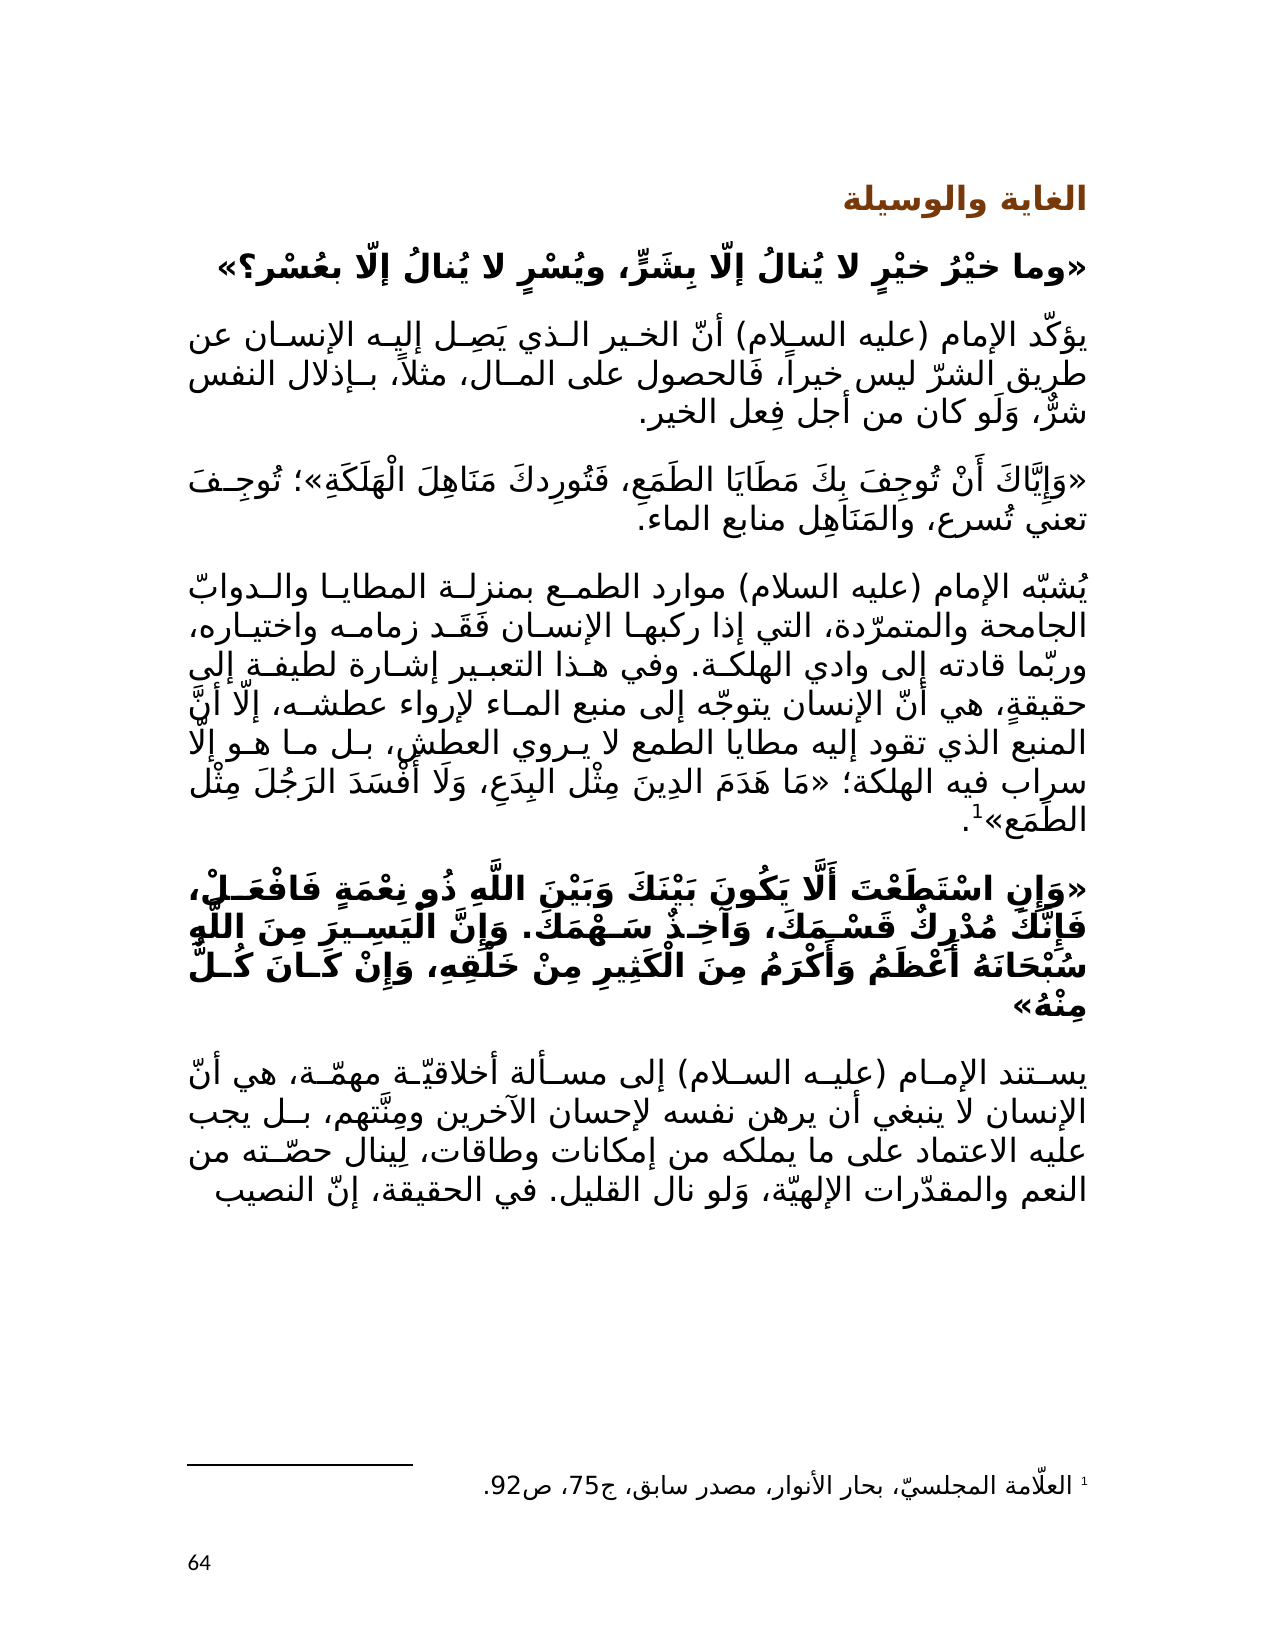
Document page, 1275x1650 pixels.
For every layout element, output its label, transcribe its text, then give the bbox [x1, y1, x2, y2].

text «وَإِيَّاكَ أَنْ تُوجِفَ بِكَ مَطَايَا الطَمَعِ، فَتُورِدكَ مَنَاهِلَ الْهَلَكَةِ»؛ تُوجِفَ تعني تُسرع، والمَنَاهِل منابع الماء. [187, 461, 1087, 539]
text الغاية والوسيلة [187, 179, 1087, 218]
text يؤكّد الإمام (عليه السلام) أنّ الخير الذي يَصِل إليه الإنسان عن طريق الشرّ ليس خيراً، فَالحصول على المال، مثلاً، بإذلال النفس شرٌّ، وَلَو كان من أجل فِعل الخير. [187, 315, 1087, 432]
text يُشبّه الإمام (عليه السلام) موارد الطمع بمنزلة المطايا والدوابّ الجامحة والمتمرّدة، التي إذا ركبها الإنسان فَقَد زمامه واختياره، وربّما قادته إلى وادي الهلكة. وفي هذا التعبير إشارة لطيفة إلى حقيقةٍ، هي أنّ الإنسان يتوجّه إلى منبع الماء لإرواء عطشه، إلّا أنَّ المنبع الذي تقود إليه مطايا الطمع لا يروي العطش، بل ما هو إلّا سراب فيه الهلكة؛ «مَا هَدَمَ الدِينَ مِثْل البِدَعِ، وَلَا أَفْسَدَ الرَجُلَ مِثْل الطَمَع». [187, 568, 1087, 840]
text يستند الإمام (عليه السلام) إلى مسألة أخلاقيّة مهمّة، هي أنّ الإنسان لا ينبغي أن يرهن نفسه لإحسان الآخرين ومِنَّتهم، بل يجب عليه الاعتماد على ما يملكه من إمكانات وطاقات، لِينال حصّته من النعم والمقدّرات الإلهيّة، وَلو نال القليل. في الحقيقة، إنّ النصيب [187, 1053, 1087, 1209]
text «وَإِنِ اسْتَطَعْتَ أَلَّا يَكُونَ بَيْنَكَ وَبَيْنَ اللَّهِ ذُو نِعْمَةٍ فَافْعَلْ، فَإِنَّكَ مُدْرِكٌ قَسْمَكَ، وَآخِذٌ سَهْمَكَ. وَإِنَّ الْيَسِيرَ مِنَ اللَّهِ سُبْحَانَهُ أَعْظَمُ وَأَكْرَمُ مِنَ الْكَثِيرِ مِنْ خَلْقِهِ، وَإِنْ كَانَ كُلٌّ مِنْهُ» [187, 869, 1087, 1024]
text «وما خيْرُ خيْرٍ لا يُنالُ إلّا بِشَرٍّ، ويُسْرٍ لا يُنالُ إلّا بعُسْر؟» [187, 247, 1087, 286]
